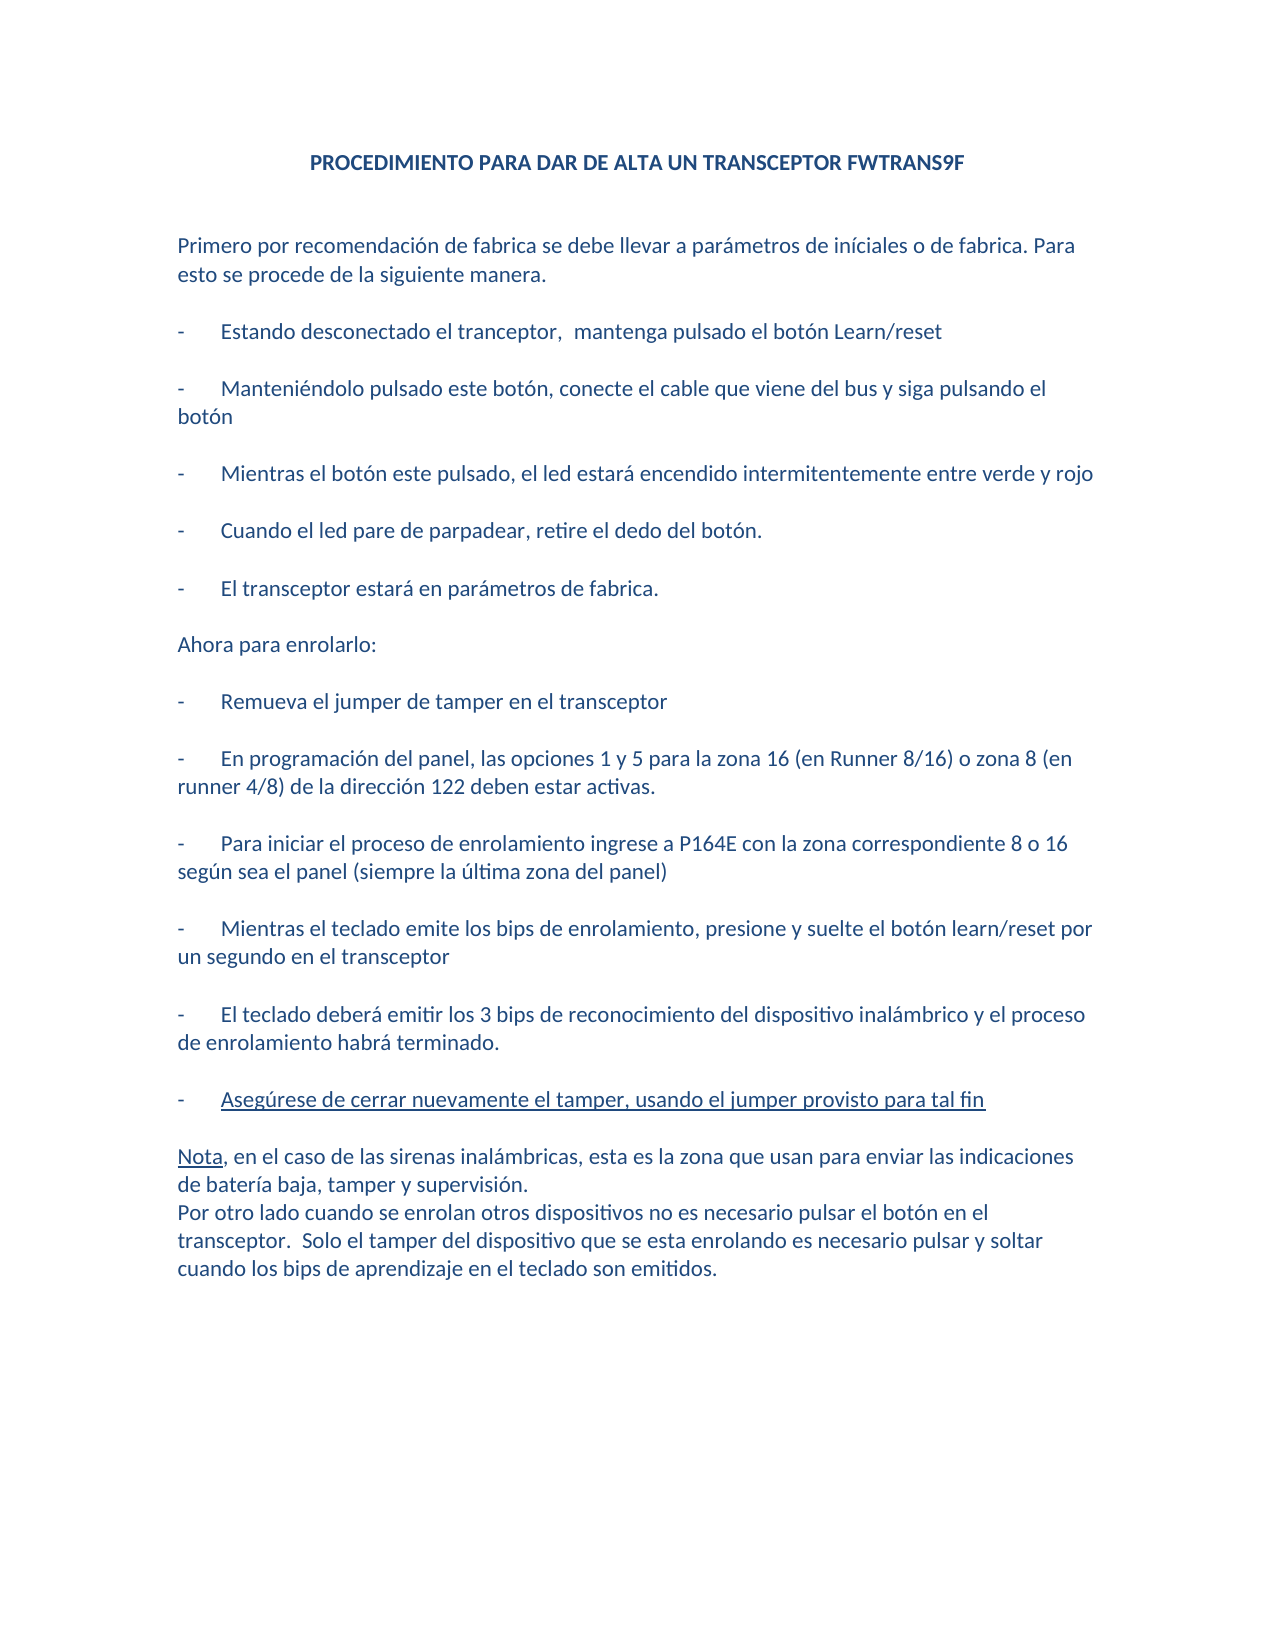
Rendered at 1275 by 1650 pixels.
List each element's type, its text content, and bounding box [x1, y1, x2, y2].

text Primero por recomendación de fabrica se debe llevar a parámetros de iníciales o de fabrica. Para esto se procede de la siguiente manera. [177, 232, 1098, 288]
text - En programación del panel, las opciones 1 y 5 para la zona 16 (en Runner 8/16) o zona 8 (en runner 4/8) de la dirección 122 deben estar activas. [177, 744, 1098, 800]
text - Remueva el jumper de tamper en el transceptor [177, 687, 1098, 715]
text - Manteniéndolo pulsado este botón, conecte el cable que viene del bus y siga pulsando el botón [177, 374, 1098, 430]
text - Estando desconectado el tranceptor, mantenga pulsado el botón Learn/reset [177, 317, 1098, 345]
text - El transceptor estará en parámetros de fabrica. [177, 574, 1098, 602]
text - Asegúrese de cerrar nuevamente el tamper, usando el jumper provisto para tal fin [177, 1085, 1098, 1113]
text - Mientras el botón este pulsado, el led estará encendido intermitentemente entre verde y rojo [177, 459, 1098, 487]
text - El teclado deberá emitir los 3 bips de reconocimiento del dispositivo inalámbrico y el proceso de enrolamiento habrá terminado. [177, 1000, 1098, 1056]
text - Mientras el teclado emite los bips de enrolamiento, presione y suelte el botón learn/reset por un segundo en el transceptor [177, 914, 1098, 971]
text PROCEDIMIENTO PARA DAR DE ALTA UN TRANSCEPTOR FWTRANS9F [177, 148, 1098, 176]
text Nota, en el caso de las sirenas inalámbricas, esta es la zona que usan para enviar las indicaciones de batería baja, tamper y supervisión. [177, 1142, 1098, 1198]
text Ahora para enrolarlo: [177, 630, 1098, 658]
text - Para iniciar el proceso de enrolamiento ingrese a P164E con la zona correspondiente 8 o 16 según sea el panel (siempre la última zona del panel) [177, 829, 1098, 885]
text Por otro lado cuando se enrolan otros dispositivos no es necesario pulsar el botón en el transceptor. Solo el tamper del dispositivo que se esta enrolando es necesario pulsar y soltar cuando los bips de aprendizaje en el teclado son emitidos. [177, 1198, 1098, 1282]
text - Cuando el led pare de parpadear, retire el dedo del botón. [177, 516, 1098, 544]
